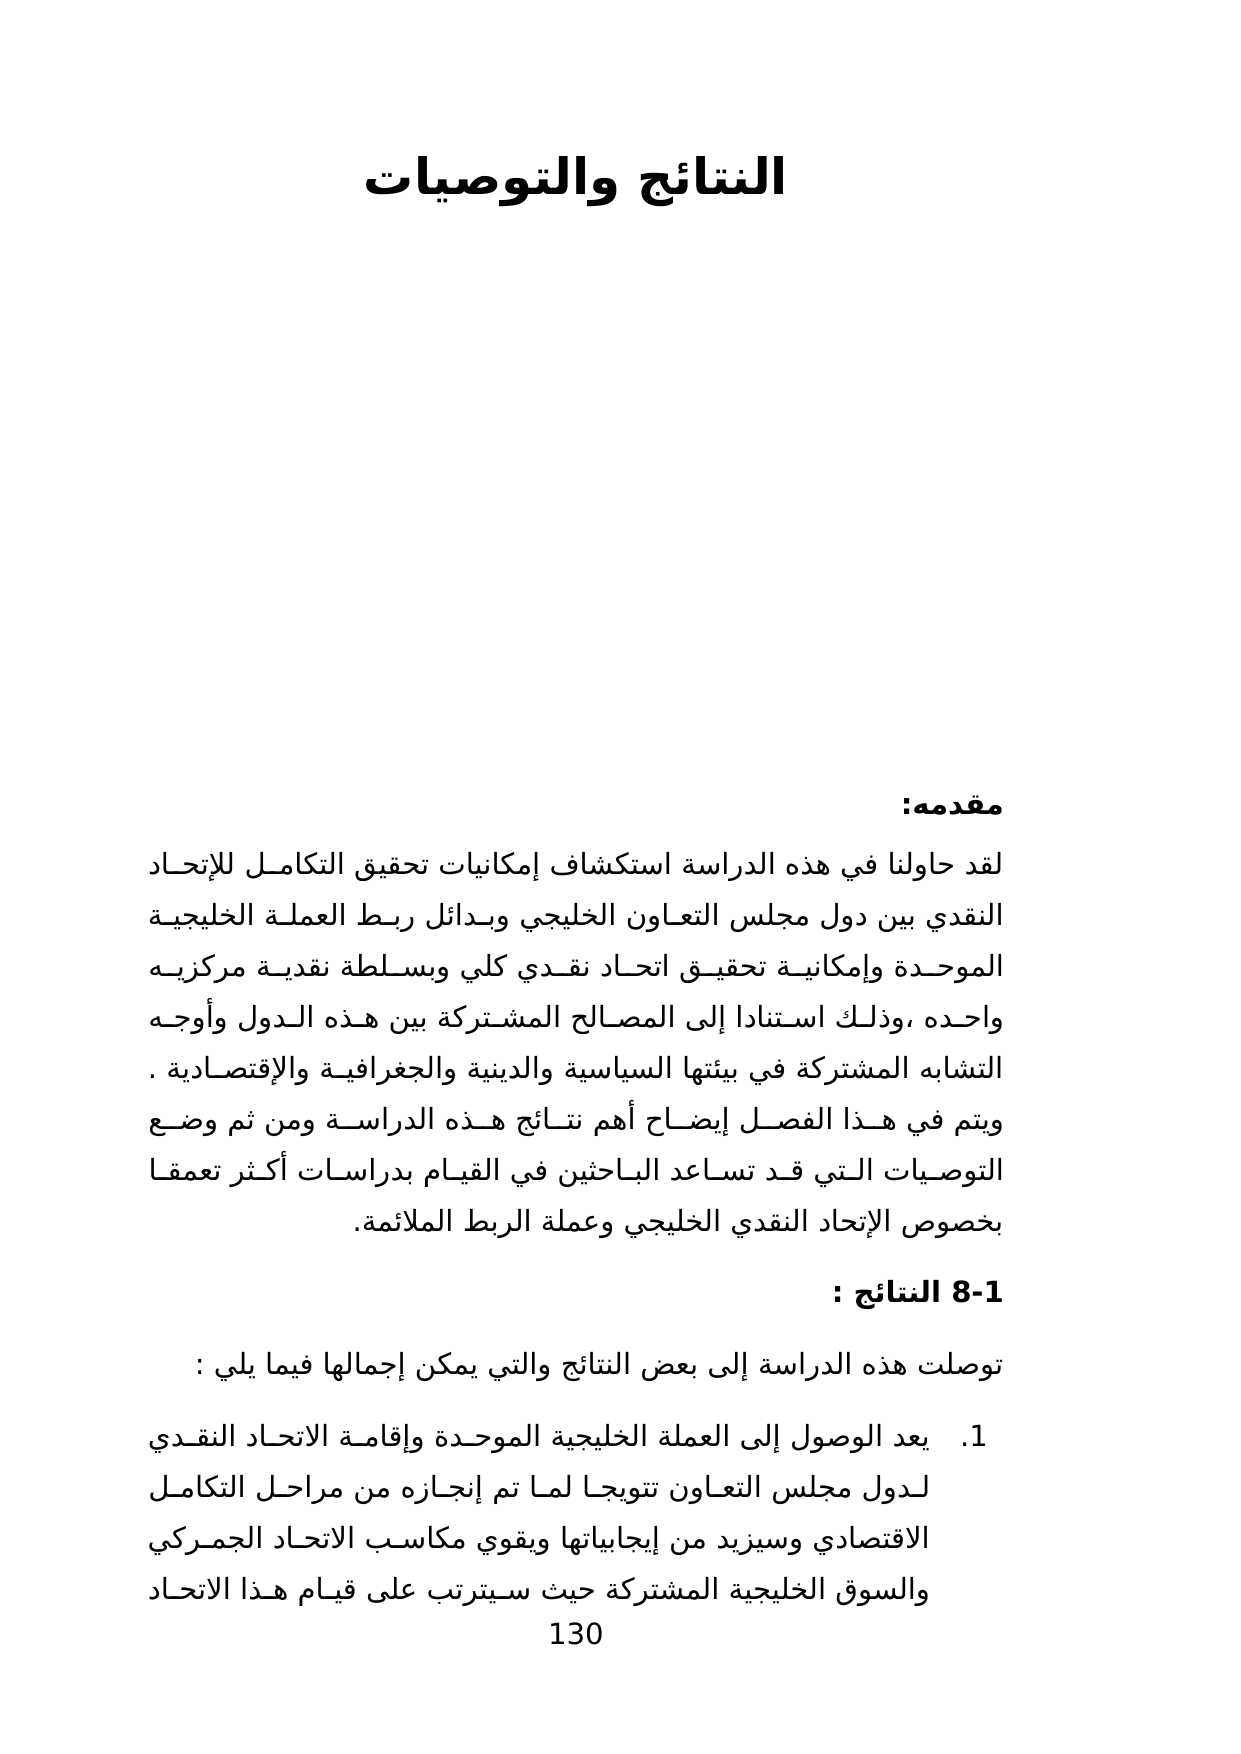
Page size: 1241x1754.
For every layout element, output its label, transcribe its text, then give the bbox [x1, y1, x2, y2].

text النتائج والتوصيات [148, 148, 1004, 206]
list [148, 1419, 960, 1606]
text 8-1 النتائج : [148, 1276, 1004, 1309]
text مقدمه: [148, 787, 1004, 821]
text لقد حاولنا في هذه الدراسة استكشاف إمكانيات تحقيق التكامل للإتحاد النقدي بين دول مجلس التعاون الخليجي وبدائل ربط العملة الخليجية الموحدة وإمكانية تحقيق اتحاد نقدي كلي وبسلطة نقدية مركزيه واحده ،وذلك استنادا إلى المصالح المشتركة بين هذه الدول وأوجه التشابه المشتركة في بيئتها السياسية والدينية والجغرافية والإقتصادية . ويتم في هذا الفصل إيضاح أهم نتائج هذه الدراسة ومن ثم وضع التوصيات التي قد تساعد الباحثين في القيام بدراسات أكثر تعمقا بخصوص الإتحاد النقدي الخليجي وعملة الربط الملائمة. [148, 847, 1004, 1238]
text توصلت هذه الدراسة إلى بعض النتائج والتي يمكن إجمالها فيما يلي : [148, 1347, 1004, 1381]
